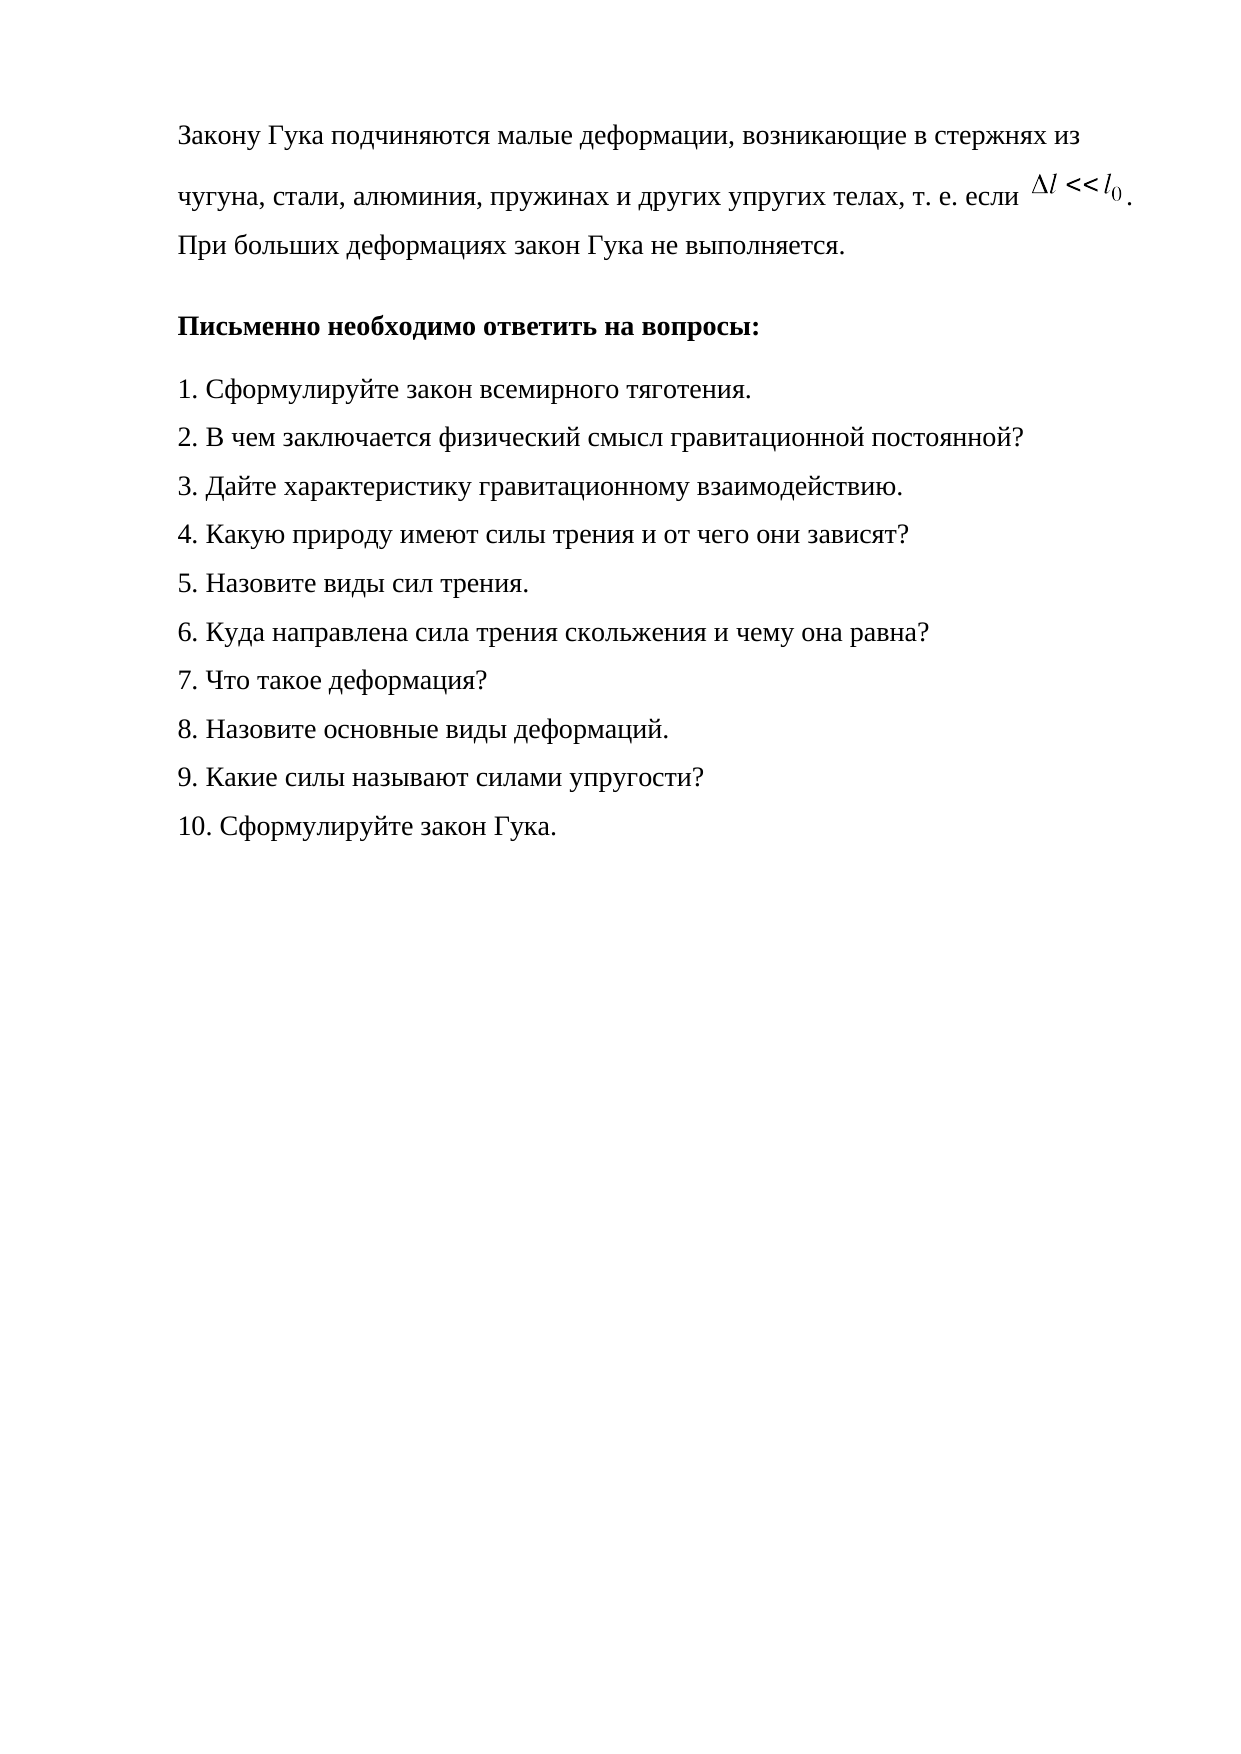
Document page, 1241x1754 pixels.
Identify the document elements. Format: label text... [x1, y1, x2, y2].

text 8. Назовите основные виды деформаций. [177, 712, 1152, 744]
text 1. Сформулируйте закон всемирного тяготения. [177, 372, 1152, 404]
text Закону Гука подчиняются малые деформации, возникающие в стержнях из чугуна, стали, алюминия, пружинах и других упругих телах, т. е. если . При больших деформациях закон Гука не выполняется. [177, 118, 1152, 260]
text Письменно необходимо ответить на вопросы: [177, 309, 1152, 341]
text 2. В чем заключается физический смысл гравитационной постоянной? [177, 420, 1152, 453]
text 10. Сформулируйте закон Гука. [177, 809, 1152, 841]
text 4. Какую природу имеют силы трения и от чего они зависят? [177, 517, 1152, 550]
text 6. Куда направлена сила трения скольжения и чему она равна? [177, 614, 1152, 647]
text 3. Дайте характеристику гравитационному взаимодействию. [177, 469, 1152, 501]
text 7. Что такое деформация? [177, 663, 1152, 696]
text 5. Назовите виды сил трения. [177, 566, 1152, 598]
picture [1027, 166, 1126, 206]
text 9. Какие силы называют силами упругости? [177, 760, 1152, 793]
